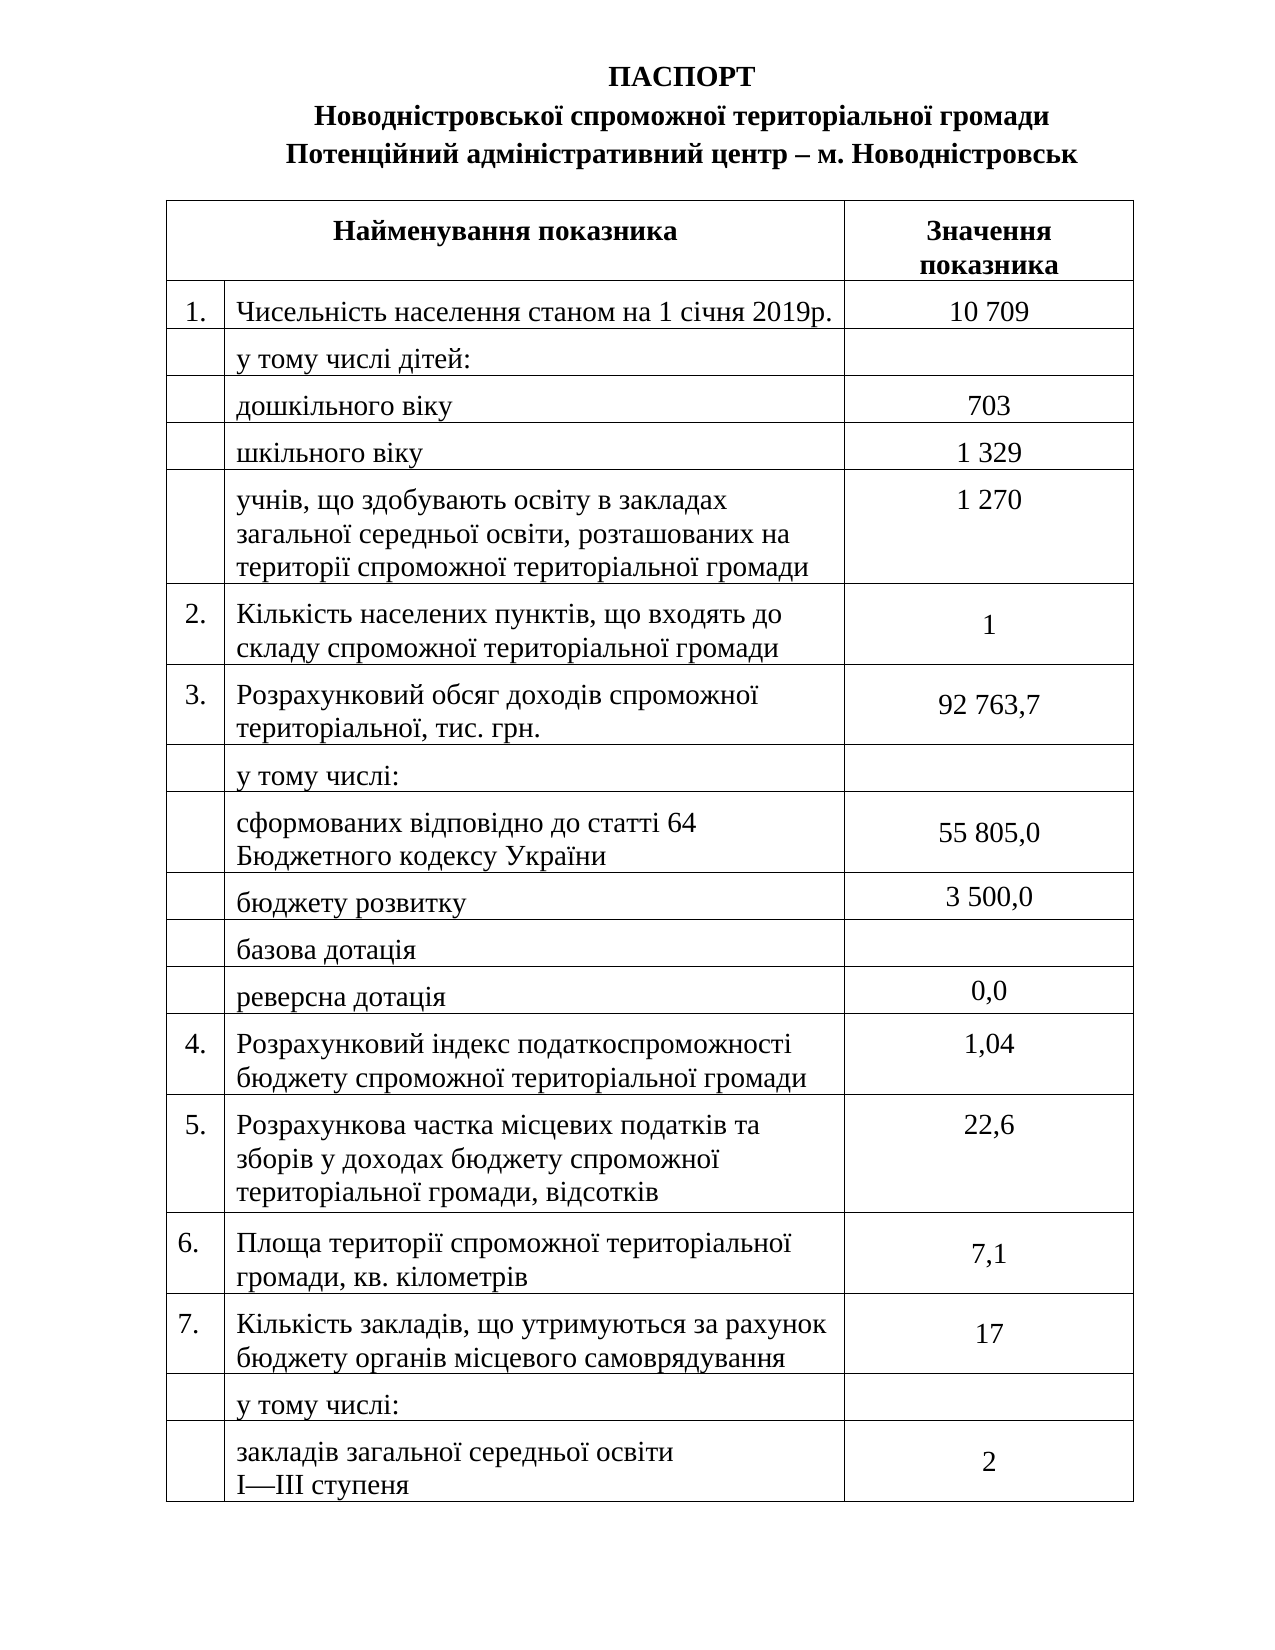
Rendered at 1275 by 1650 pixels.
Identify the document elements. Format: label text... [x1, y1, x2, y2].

table_cell Кількість закладів, що утримуються за рахунок бюджету органів місцевого самоврядування [225, 1294, 844, 1373]
table_cell дошкільного віку [225, 376, 844, 422]
table_cell 1 329 [845, 423, 1133, 469]
table_cell [167, 376, 224, 422]
table_cell 17 [845, 1294, 1133, 1373]
table_cell [845, 1374, 1133, 1420]
table_cell Кількість населених пунктів, що входять до складу спроможної територіальної громади [225, 584, 844, 663]
table_cell у тому числі: [225, 745, 844, 791]
table_cell 703 [845, 376, 1133, 422]
table_cell учнів, що здобувають освіту в закладах загальної середньої освіти, розташованих на території спроможної територіальної громади [225, 470, 844, 583]
table_cell 22,6 [845, 1095, 1133, 1212]
table_cell 3. [167, 665, 224, 744]
table_cell реверсна дотація [225, 967, 844, 1013]
table_cell 1 270 [845, 470, 1133, 583]
table_cell [167, 792, 224, 872]
table_cell у тому числі: [225, 1374, 844, 1420]
table_cell Чисельність населення станом на 1 січня 2019р. [225, 281, 844, 327]
table_cell [845, 329, 1133, 374]
table_cell [167, 873, 224, 919]
table_cell 1 [845, 584, 1133, 663]
table_cell Площа території спроможної територіальної громади, кв. кілометрів [225, 1213, 844, 1293]
table_cell закладів загальної середньої освіти I—III ступеня [225, 1421, 844, 1501]
table_cell 6. [167, 1213, 224, 1293]
table_cell 7. [167, 1294, 224, 1373]
table_cell бюджету розвитку [225, 873, 844, 919]
table_cell 5. [167, 1095, 224, 1212]
table_header Найменування показника [167, 201, 844, 280]
text ПАСПОРТ Новодністровської спроможної територіальної громади [177, 59, 1186, 131]
table_cell [167, 745, 224, 791]
table_cell [167, 423, 224, 469]
table_cell Розрахунковий індекс податкоспроможності бюджету спроможної територіальної громади [225, 1014, 844, 1094]
table_cell 1. [167, 281, 224, 327]
table_cell 0,0 [845, 967, 1133, 1013]
table_cell [167, 329, 224, 374]
table_cell шкільного віку [225, 423, 844, 469]
table_cell сформованих відповідно до статті 64 Бюджетного кодексу України [225, 792, 844, 872]
table_cell [845, 745, 1133, 791]
table_cell 3 500,0 [845, 873, 1133, 919]
table_cell 7,1 [845, 1213, 1133, 1293]
table_cell Розрахункова частка місцевих податків та зборів у доходах бюджету спроможної територіальної громади, відсотків [225, 1095, 844, 1212]
table_cell 2. [167, 584, 224, 663]
table_cell 4. [167, 1014, 224, 1094]
table_cell [167, 1421, 224, 1501]
table_cell 1,04 [845, 1014, 1133, 1094]
table_cell 2 [845, 1421, 1133, 1501]
table_cell Розрахунковий обсяг доходів спроможної територіальної, тис. грн. [225, 665, 844, 744]
table_cell у тому числі дітей: [225, 329, 844, 374]
table_cell [167, 920, 224, 966]
table_cell [167, 470, 224, 583]
text Потенційний адміністративний центр – м. Новодністровськ [177, 136, 1186, 170]
table_cell 92 763,7 [845, 665, 1133, 744]
table_cell 10 709 [845, 281, 1133, 327]
table_cell [167, 967, 224, 1013]
table_cell [167, 1374, 224, 1420]
table_cell [845, 920, 1133, 966]
table_cell 55 805,0 [845, 792, 1133, 872]
table_cell базова дотація [225, 920, 844, 966]
table_header Значення показника [845, 201, 1133, 280]
